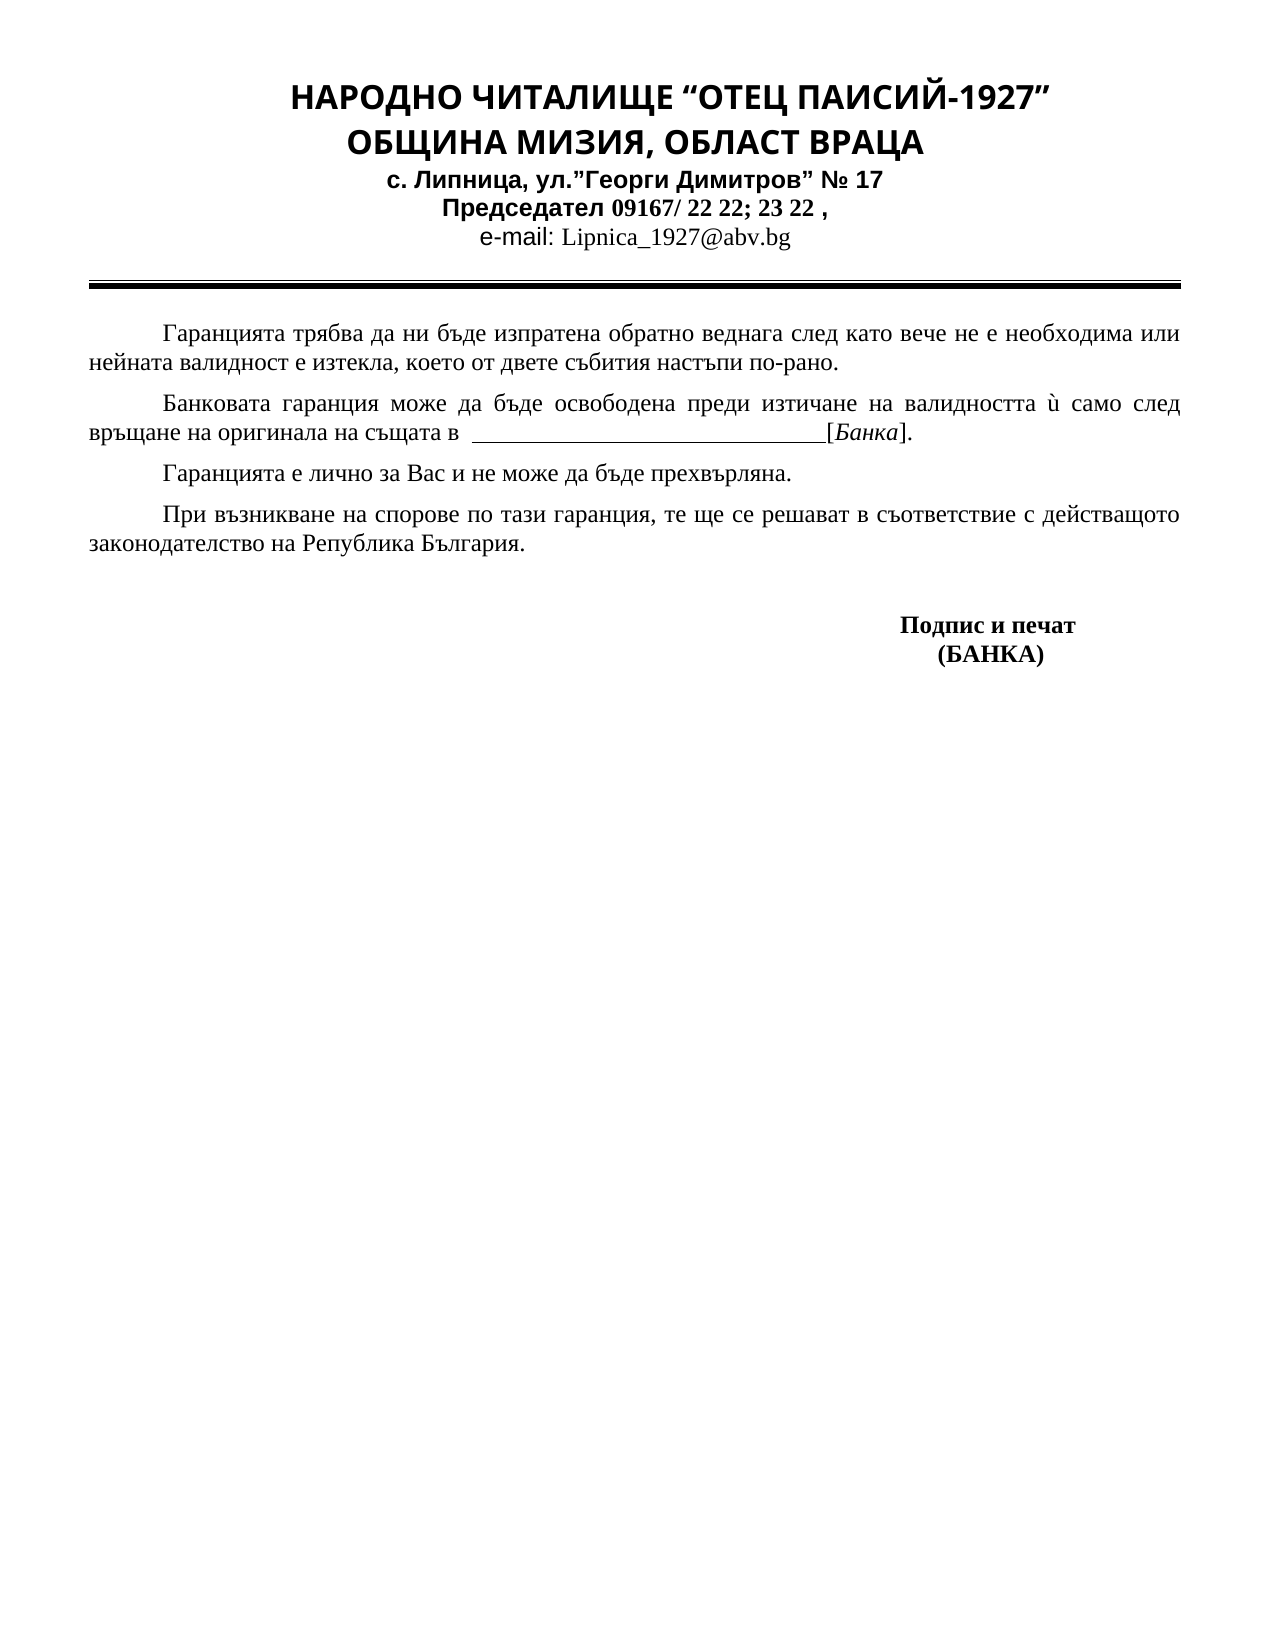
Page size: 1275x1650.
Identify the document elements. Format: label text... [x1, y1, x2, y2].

text Подпис и печат [826, 610, 1181, 639]
text Банковата гаранция може да бъде освободена преди изтичане на валидността ù само след връщане на оригинала на същата в [Банка]. [89, 388, 1181, 445]
text Гаранцията е лично за Вас и не може да бъде прехвърляна. [89, 458, 1181, 487]
text Гаранцията трябва да ни бъде изпратена обратно веднага след като вече не е необходима или нейната валидност е изтекла, което от двете събития настъпи по-рано. [89, 318, 1181, 375]
text (БАНКА) [900, 639, 1181, 668]
text При възникване на спорове по тази гаранция, те ще се решават в съответствие с действащото законодателство на Република България. [89, 499, 1181, 557]
